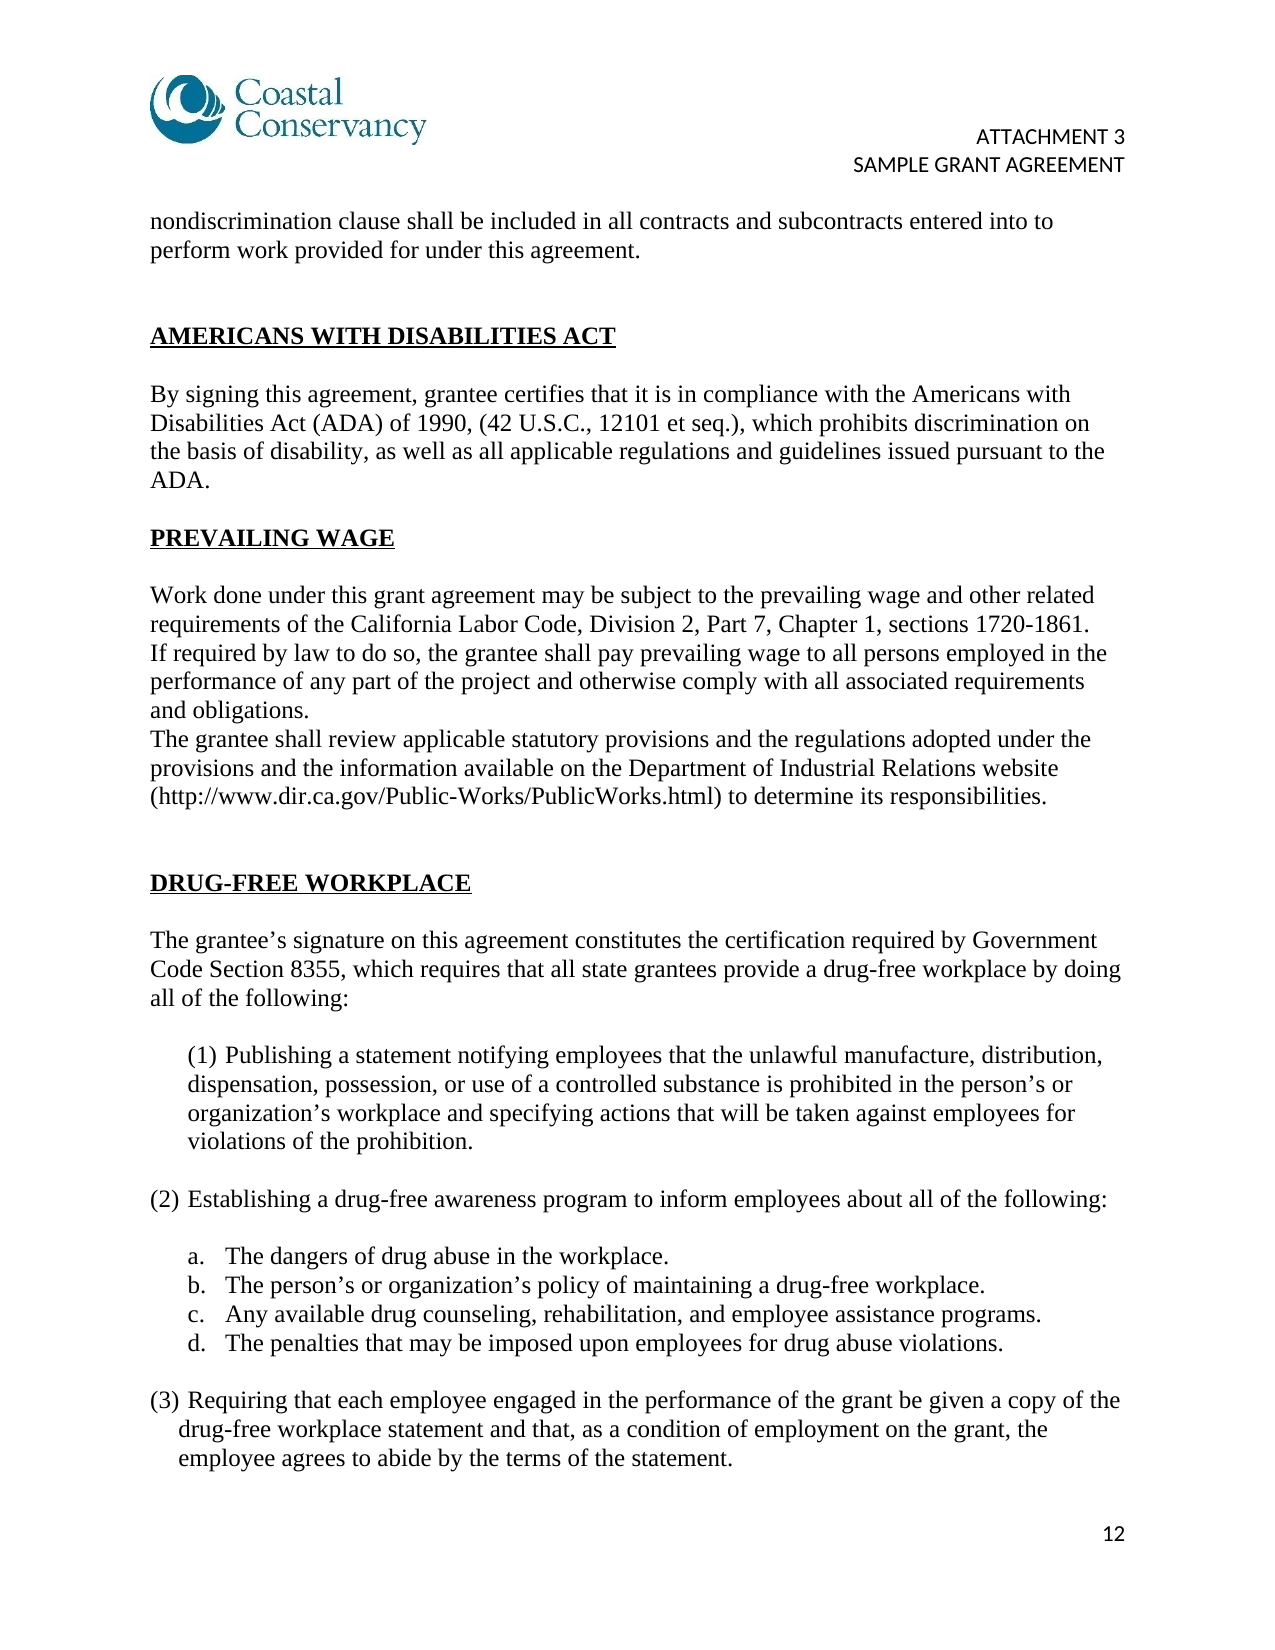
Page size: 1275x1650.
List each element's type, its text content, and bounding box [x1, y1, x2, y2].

text DRUG-FREE WORKPLACE [150, 868, 1125, 896]
text The grantee’s signature on this agreement constitutes the certification required by Government Code Section 8355, which requires that all state grantees provide a drug-free workplace by doing all of the following: [150, 925, 1125, 1011]
picture [150, 75, 427, 145]
text By signing this agreement, grantee certifies that it is in compliance with the Americans with Disabilities Act (ADA) of 1990, (42 U.S.C., 12101 et seq.), which prohibits discrimination on the basis of disability, as well as all applicable regulations and guidelines issued pursuant to the ADA. [150, 379, 1125, 494]
list Publishing a statement notifying employees that the unlawful manufacture, distribution, dispensation, possession, or use of a controlled substance is prohibited in the person’s or organization’s workplace and specifying actions that will be taken against employees for violations of the prohibition. [187, 1040, 1125, 1155]
list Requiring that each employee engaged in the performance of the grant be given a copy of the drug-free workplace statement and that, as a condition of employment on the grant, the employee agrees to abide by the terms of the statement. [150, 1385, 1125, 1471]
list The penalties that may be imposed upon employees for drug abuse violations. [187, 1328, 1125, 1356]
list The person’s or organization’s policy of maintaining a drug-free workplace. [187, 1270, 1125, 1299]
list Establishing a drug-free awareness program to inform employees about all of the following: [150, 1184, 1125, 1213]
text Work done under this grant agreement may be subject to the prevailing wage and other related requirements of the California Labor Code, Division 2, Part 7, Chapter 1, sections 1720-1861. If required by law to do so, the grantee shall pay prevailing wage to all persons employed in the performance of any part of the project and otherwise comply with all associated requirements and obligations. [150, 580, 1125, 724]
list Any available drug counseling, rehabilitation, and employee assistance programs. [187, 1299, 1125, 1328]
text AMERICANS WITH DISABILITIES ACT [150, 321, 1050, 350]
list The dangers of drug abuse in the workplace. [187, 1241, 1125, 1270]
text The grantee shall review applicable statutory provisions and the regulations adopted under the provisions and the information available on the Department of Industrial Relations website (http://www.dir.ca.gov/Public-Works/PublicWorks.html) to determine its responsibilities. [150, 724, 1125, 810]
text PREVAILING WAGE [150, 523, 1125, 551]
